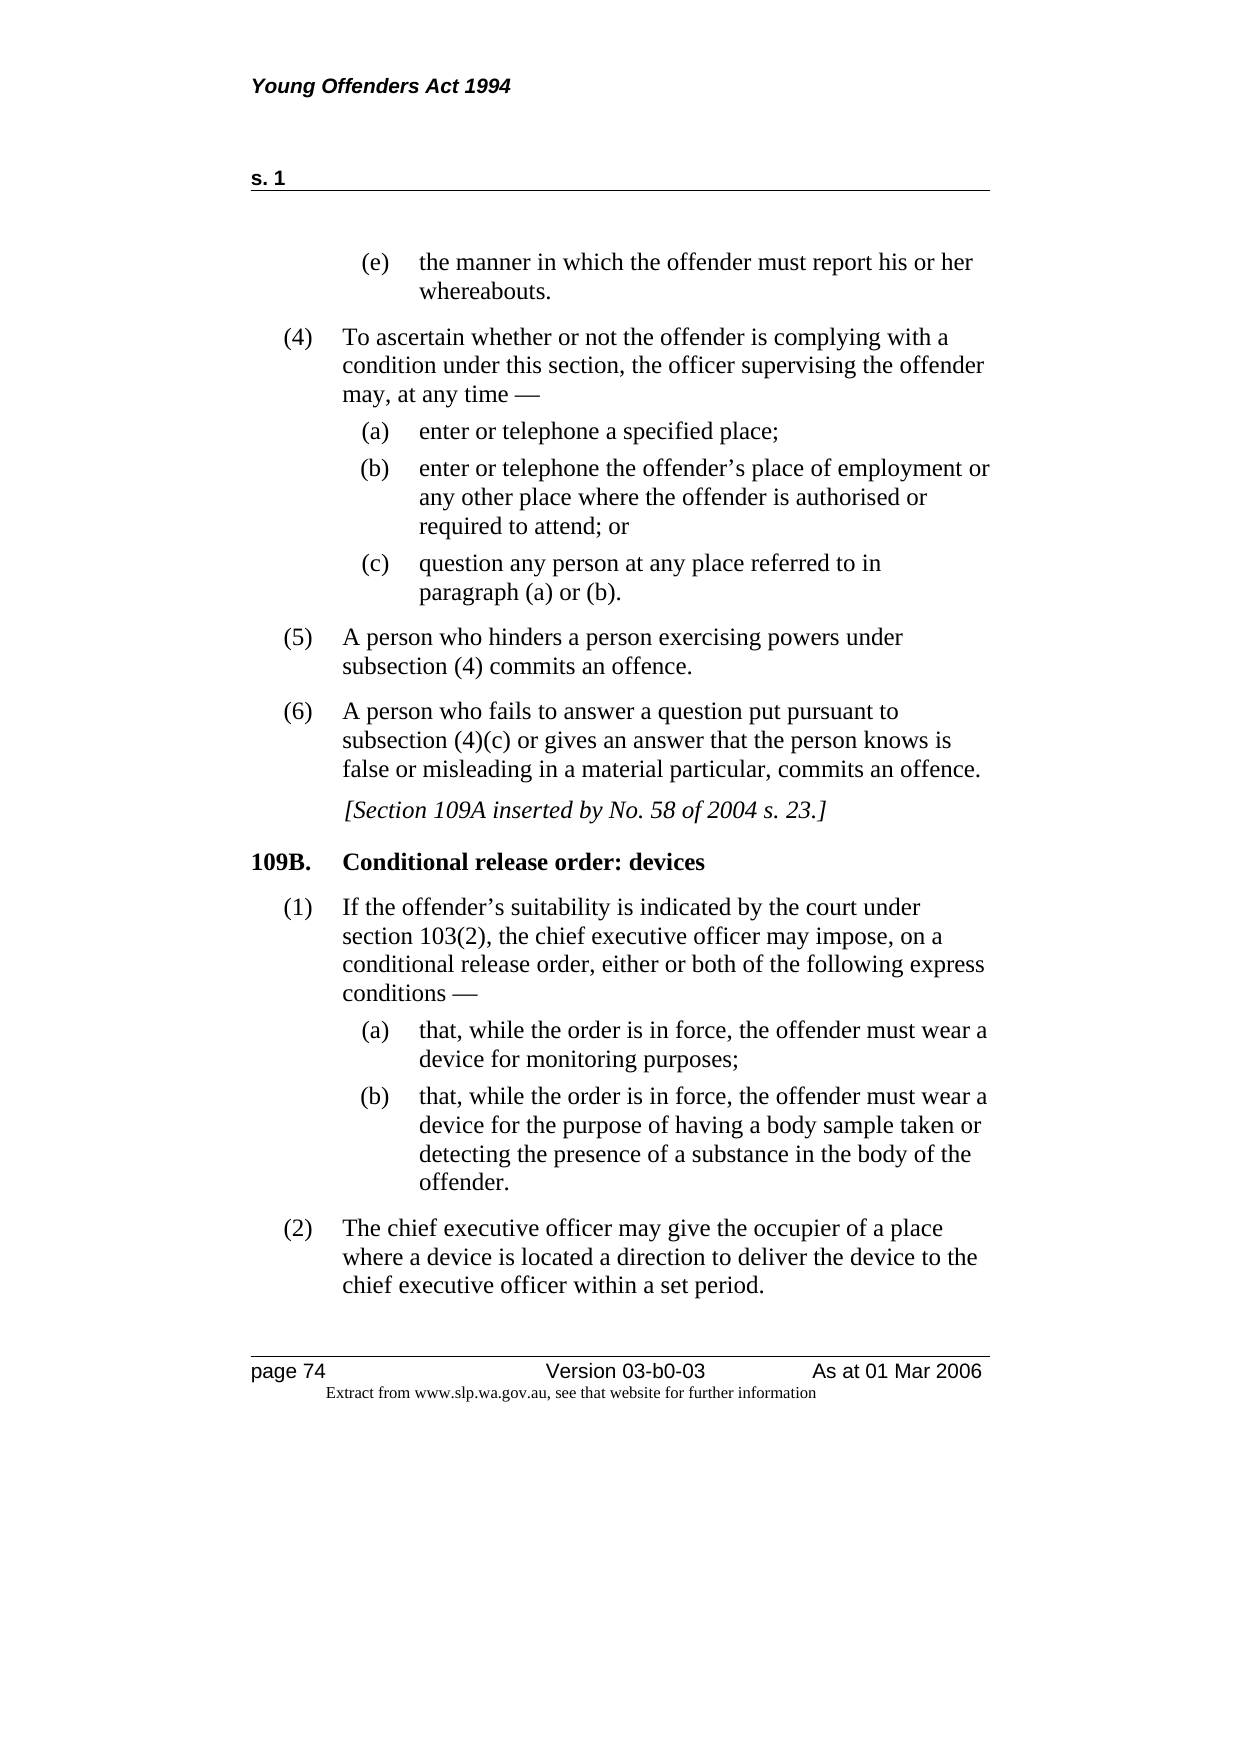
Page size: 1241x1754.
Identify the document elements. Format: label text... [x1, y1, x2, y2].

text (4) To ascertain whether or not the offender is complying with a condition under this section, the officer supervising the offender may, at any time — [251, 322, 990, 408]
text (1) If the offender’s suitability is indicated by the court under section 103(2), the chief executive officer may impose, on a conditional release order, either or both of the following express conditions — [251, 892, 990, 1007]
text (a) that, while the order is in force, the offender must wear a device for monitoring purposes; [251, 1015, 990, 1073]
text (b) that, while the order is in force, the offender must wear a device for the purpose of having a body sample taken or detecting the presence of a substance in the body of the offender. [251, 1081, 990, 1196]
text (e) the manner in which the offender must report his or her whereabouts. [251, 247, 990, 305]
text (b) enter or telephone the offender’s place of employment or any other place where the offender is authorised or required to attend; or [251, 453, 990, 539]
text (5) A person who hinders a person exercising powers under subsection (4) commits an offence. [251, 622, 990, 679]
text (c) question any person at any place referred to in paragraph (a) or (b). [251, 548, 990, 605]
text (2) The chief executive officer may give the occupier of a place where a device is located a direction to deliver the device to the chief executive officer within a set period. [251, 1213, 990, 1299]
text [Section 109A inserted by No. 58 of 2004 s. 23.] [251, 795, 990, 824]
text (a) enter or telephone a specified place; [251, 416, 990, 445]
subtitle 109B. Conditional release order: devices [251, 847, 990, 875]
text (6) A person who fails to answer a question put pursuant to subsection (4)(c) or gives an answer that the person knows is false or misleading in a material particular, commits an offence. [251, 696, 990, 782]
